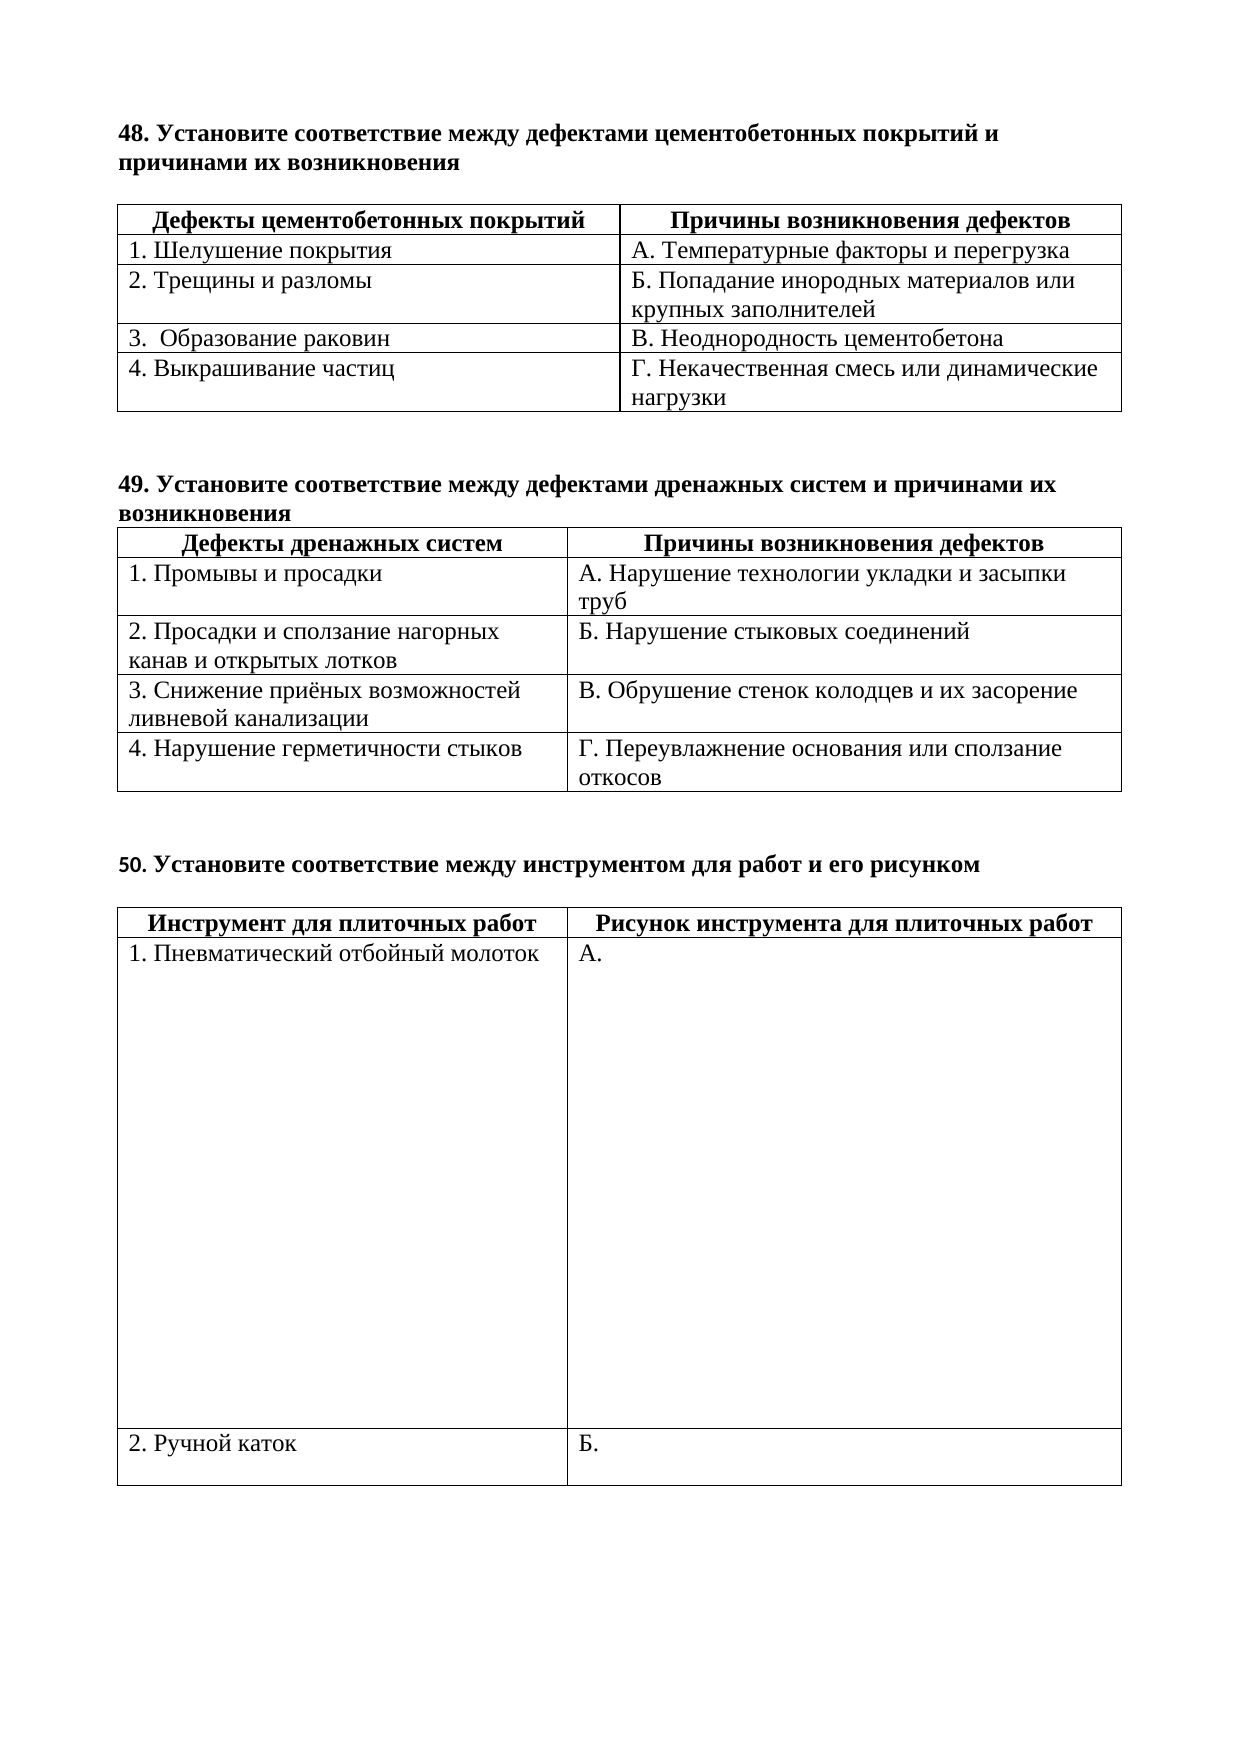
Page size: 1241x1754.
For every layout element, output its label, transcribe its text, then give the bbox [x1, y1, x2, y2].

table_cell Г. Некачественная смесь или динамические нагрузки [621, 353, 1121, 411]
table_header Дефекты дренажных систем [118, 528, 567, 557]
table_cell В. Неоднородность цементобетона [621, 324, 1121, 352]
text 48. Установите соответствие между дефектами цементобетонных покрытий и причинами их возникновения [118, 118, 1122, 176]
table_cell 3. Снижение приёных возможностей ливневой канализации [118, 675, 567, 732]
table_cell 2. Ручной каток [118, 1429, 567, 1485]
table_cell 3. Образование раковин [118, 324, 619, 352]
text 50. Установите соответствие между инструментом для работ и его рисунком [118, 849, 1122, 878]
table_cell А. Нарушение технологии укладки и засыпки труб [568, 558, 1121, 615]
table_cell Г. Переувлажнение основания или сползание откосов [568, 733, 1121, 791]
table_cell Б. Нарушение стыковых соединений [568, 616, 1121, 674]
table_header Дефекты цементобетонных покрытий [118, 205, 619, 234]
table_cell 4. Выкрашивание частиц [118, 353, 619, 411]
table_cell 4. Нарушение герметичности стыков [118, 733, 567, 791]
table_cell 1. Промывы и просадки [118, 558, 567, 615]
table_cell 1. Пневматический отбойный молоток [118, 938, 567, 1427]
table_header Причины возникновения дефектов [621, 205, 1121, 234]
table_cell А. Температурные факторы и перегрузка [621, 235, 1121, 264]
table_cell 1. Шелушение покрытия [118, 235, 619, 264]
table_cell Б. Попадание инородных материалов или крупных заполнителей [621, 265, 1121, 322]
table_cell В. Обрушение стенок колодцев и их засорение [568, 675, 1121, 732]
table_header Причины возникновения дефектов [568, 528, 1121, 557]
table_cell 2. Трещины и разломы [118, 265, 619, 322]
table_cell А. [568, 938, 1121, 1427]
table_header Инструмент для плиточных работ [118, 908, 567, 937]
table_cell Б. [568, 1429, 1121, 1485]
table_cell 2. Просадки и сползание нагорных канав и открытых лотков [118, 616, 567, 674]
text 49. Установите соответствие между дефектами дренажных систем и причинами их возникновения [118, 469, 1122, 527]
table_header Рисунок инструмента для плиточных работ [568, 908, 1121, 937]
